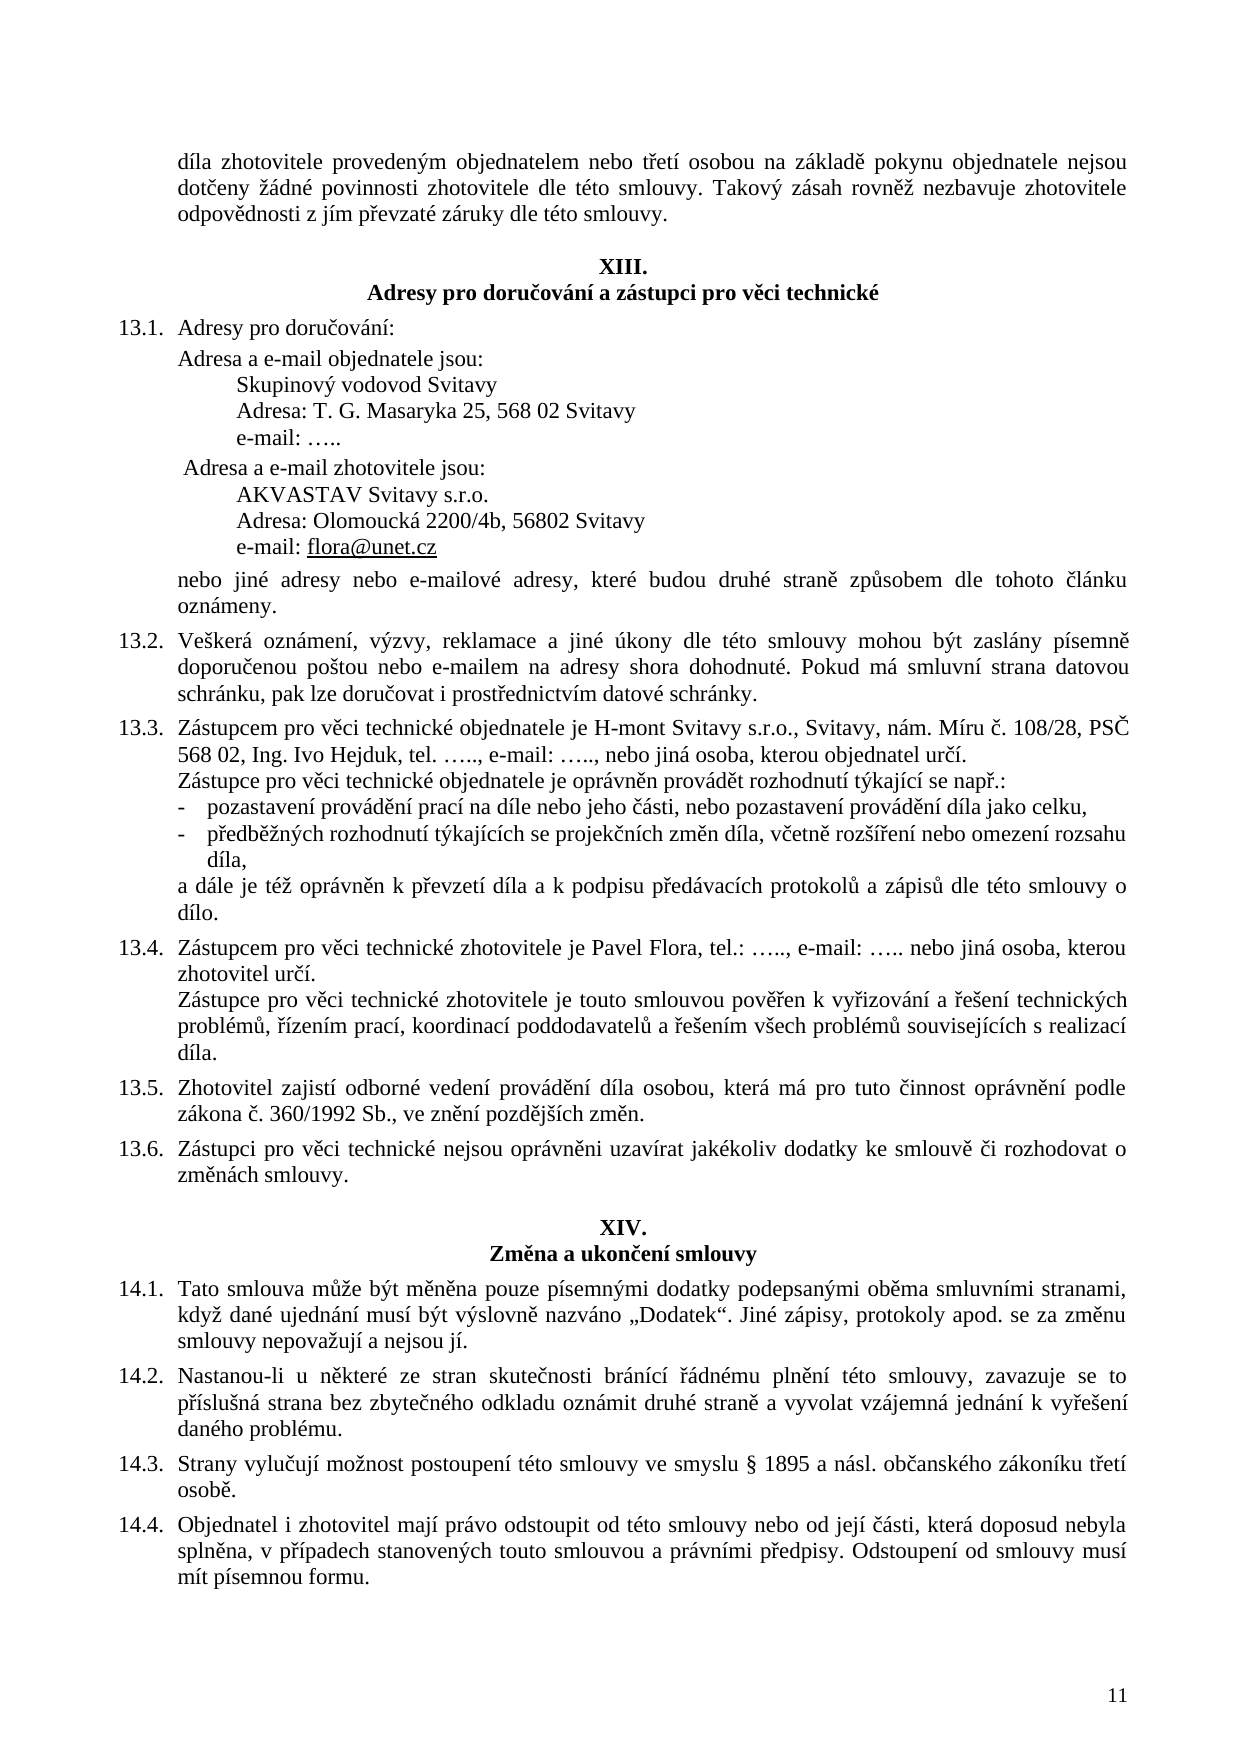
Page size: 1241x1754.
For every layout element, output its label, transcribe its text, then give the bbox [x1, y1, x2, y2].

text Zástupce pro věci technické objednatele je oprávněn provádět rozhodnutí týkající se např.: [177, 767, 1143, 793]
text e-mail: ….. [177, 424, 1128, 450]
text Adresa: T. G. Masaryka 25, 568 02 Svitavy [177, 397, 1128, 424]
text nebo jiné adresy nebo e-mailové adresy, které budou druhé straně způsobem dle tohoto článku oznámeny. [177, 566, 1128, 619]
text XIV. [118, 1214, 1128, 1240]
list Zhotovitel zajistí odborné vedení provádění díla osobou, která má pro tuto činnost oprávnění podle zákona č. 360/1992 Sb., ve znění pozdějších změn. [118, 1074, 1128, 1126]
list Tato smlouva může být měněna pouze písemnými dodatky podepsanými oběma smluvními stranami, když dané ujednání musí být výslovně nazváno „Dodatek“. Jiné zápisy, protokoly apod. se za změnu smlouvy nepovažují a nejsou jí. [118, 1275, 1128, 1354]
text Skupinový vodovod Svitavy [177, 371, 1128, 397]
text - pozastavení provádění prací na díle nebo jeho části, nebo pozastavení provádění díla jako celku, [177, 793, 1128, 820]
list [118, 148, 1128, 227]
list Zástupci pro věci technické nejsou oprávněni uzavírat jakékoliv dodatky ke smlouvě či rozhodovat o změnách smlouvy. [118, 1135, 1128, 1187]
text XIII. [118, 253, 1128, 279]
subtitle Adresy pro doručování a zástupci pro věci technické [118, 279, 1128, 306]
text AKVASTAV Svitavy s.r.o. [177, 481, 1128, 507]
list Adresy pro doručování: [118, 314, 1143, 341]
text Adresa a e-mail objednatele jsou: [177, 345, 1143, 371]
text Zástupce pro věci technické zhotovitele je touto smlouvou pověřen k vyřizování a řešení technických problémů, řízením prací, koordinací poddodavatelů a řešením všech problémů souvisejících s realizací díla. [177, 986, 1128, 1065]
list Zástupcem pro věci technické zhotovitele je Pavel Flora, tel.: ….., e-mail: ….. nebo jiná osoba, kterou zhotovitel určí. [118, 933, 1128, 986]
list Strany vylučují možnost postoupení této smlouvy ve smyslu § 1895 a násl. občanského zákoníku třetí osobě. [118, 1449, 1128, 1502]
text Adresa a e-mail zhotovitele jsou: [177, 454, 1143, 481]
text Adresa: Olomoucká 2200/4b, 56802 Svitavy [177, 507, 1128, 533]
text Změna a ukončení smlouvy [118, 1240, 1128, 1266]
list Objednatel i zhotovitel mají právo odstoupit od této smlouvy nebo od její části, která doposud nebyla splněna, v případech stanovených touto smlouvou a právními předpisy. Odstoupení od smlouvy musí mít písemnou formu. [118, 1511, 1128, 1590]
list Zástupcem pro věci technické objednatele je H-mont Svitavy s.r.o., Svitavy, nám. Míru č. 108/28, PSČ 568 02, Ing. Ivo Hejduk, tel. ….., e-mail: ….., nebo jiná osoba, kterou objednatel určí. [118, 714, 1131, 767]
list Veškerá oznámení, výzvy, reklamace a jiné úkony dle této smlouvy mohou být zaslány písemně doporučenou poštou nebo e-mailem na adresy shora dohodnuté. Pokud má smluvní strana datovou schránku, pak lze doručovat i prostřednictvím datové schránky. [118, 627, 1131, 706]
text a dále je též oprávněn k převzetí díla a k podpisu předávacích protokolů a zápisů dle této smlouvy o dílo. [177, 872, 1128, 925]
list Nastanou-li u některé ze stran skutečnosti bránící řádnému plnění této smlouvy, zavazuje se to příslušná strana bez zbytečného odkladu oznámit druhé straně a vyvolat vzájemná jednání k vyřešení daného problému. [118, 1362, 1128, 1441]
text - předběžných rozhodnutí týkajících se projekčních změn díla, včetně rozšíření nebo omezení rozsahu díla, [177, 820, 1128, 872]
text e-mail: flora@unet.cz [177, 533, 1128, 560]
